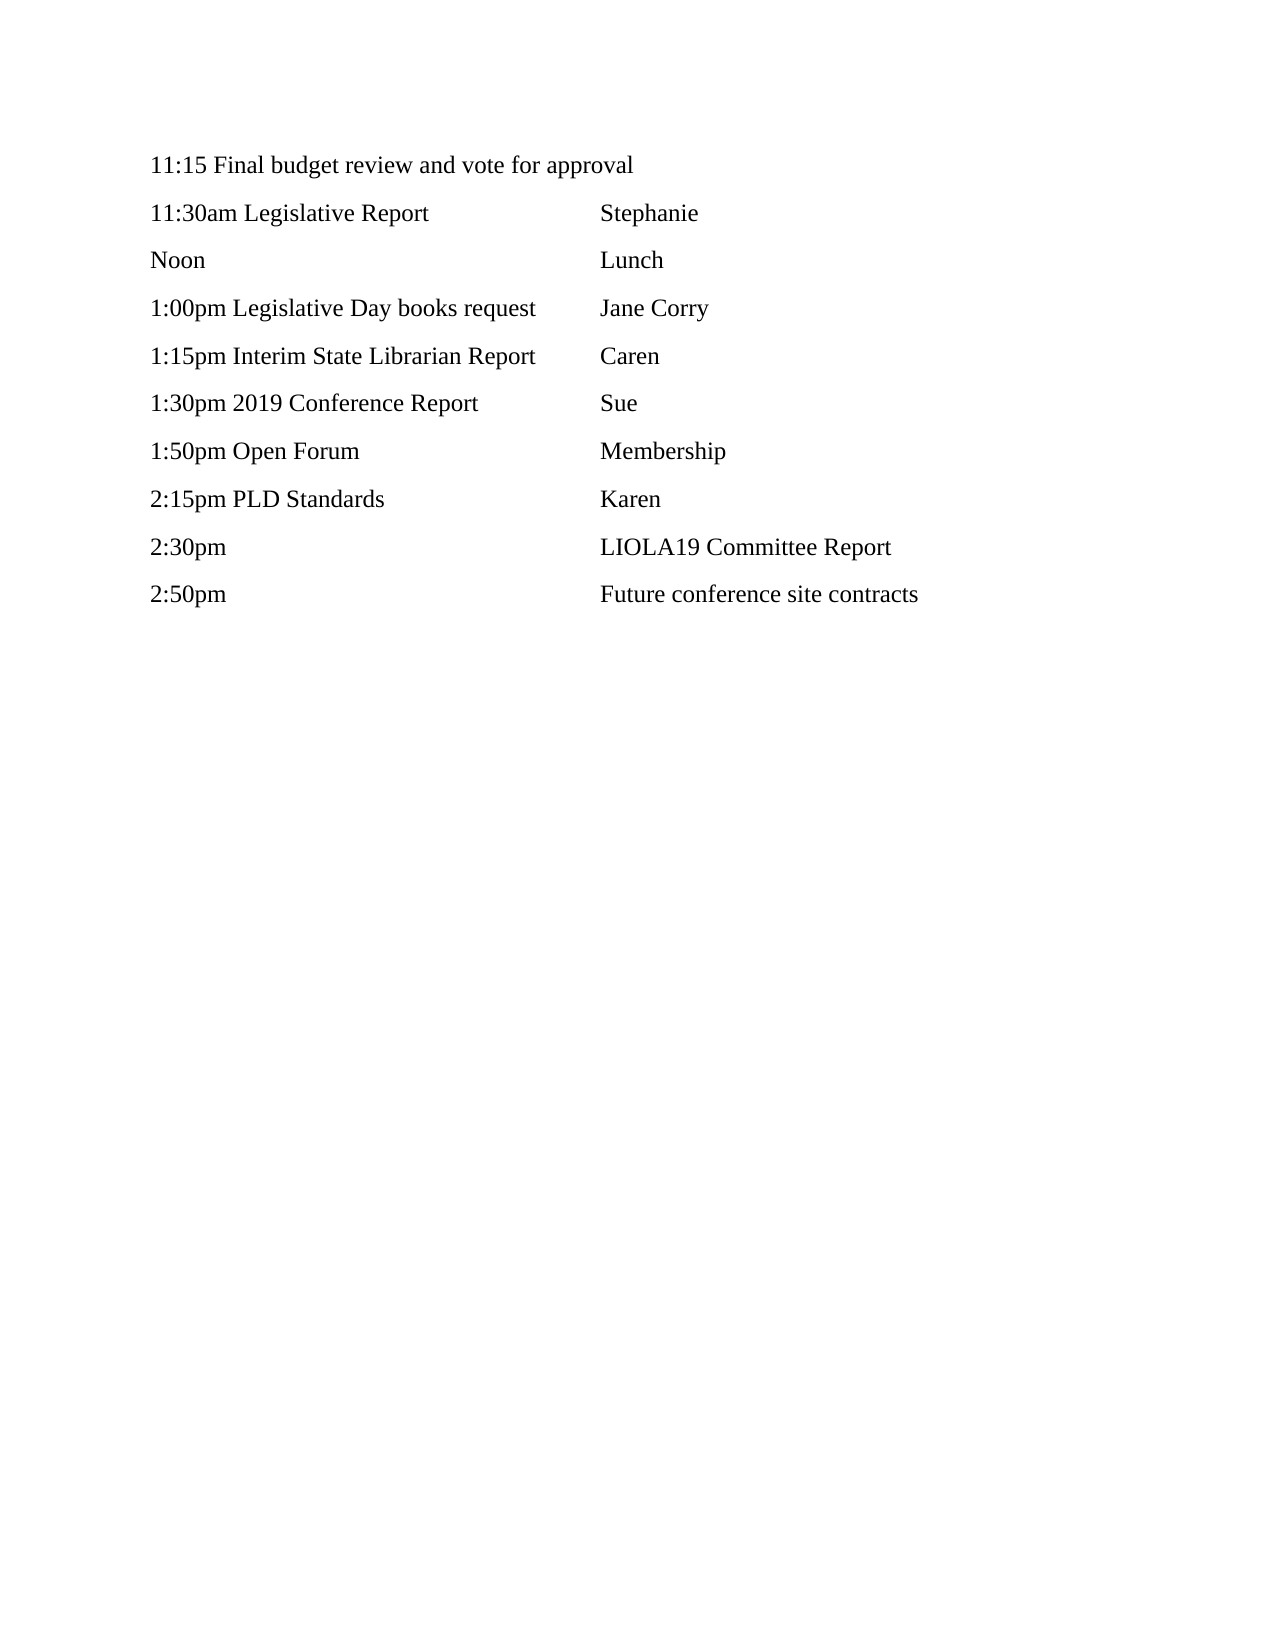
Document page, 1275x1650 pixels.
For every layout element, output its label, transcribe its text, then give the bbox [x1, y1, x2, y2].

text 11:15 Final budget review and vote for approval [150, 150, 1125, 179]
text 2:30pm LIOLA19 Committee Report [150, 532, 1125, 560]
text 1:30pm 2019 Conference Report Sue [150, 388, 1125, 417]
text 2:15pm PLD Standards Karen [150, 484, 1125, 513]
text 1:50pm Open Forum Membership [150, 436, 1125, 465]
text 1:15pm Interim State Librarian Report Caren [150, 341, 1125, 369]
text Noon Lunch [150, 245, 1125, 274]
text 11:30am Legislative Report Stephanie [150, 198, 1125, 226]
text 1:00pm Legislative Day books request Jane Corry [150, 293, 1125, 322]
text 2:50pm Future conference site contracts [150, 579, 1125, 608]
